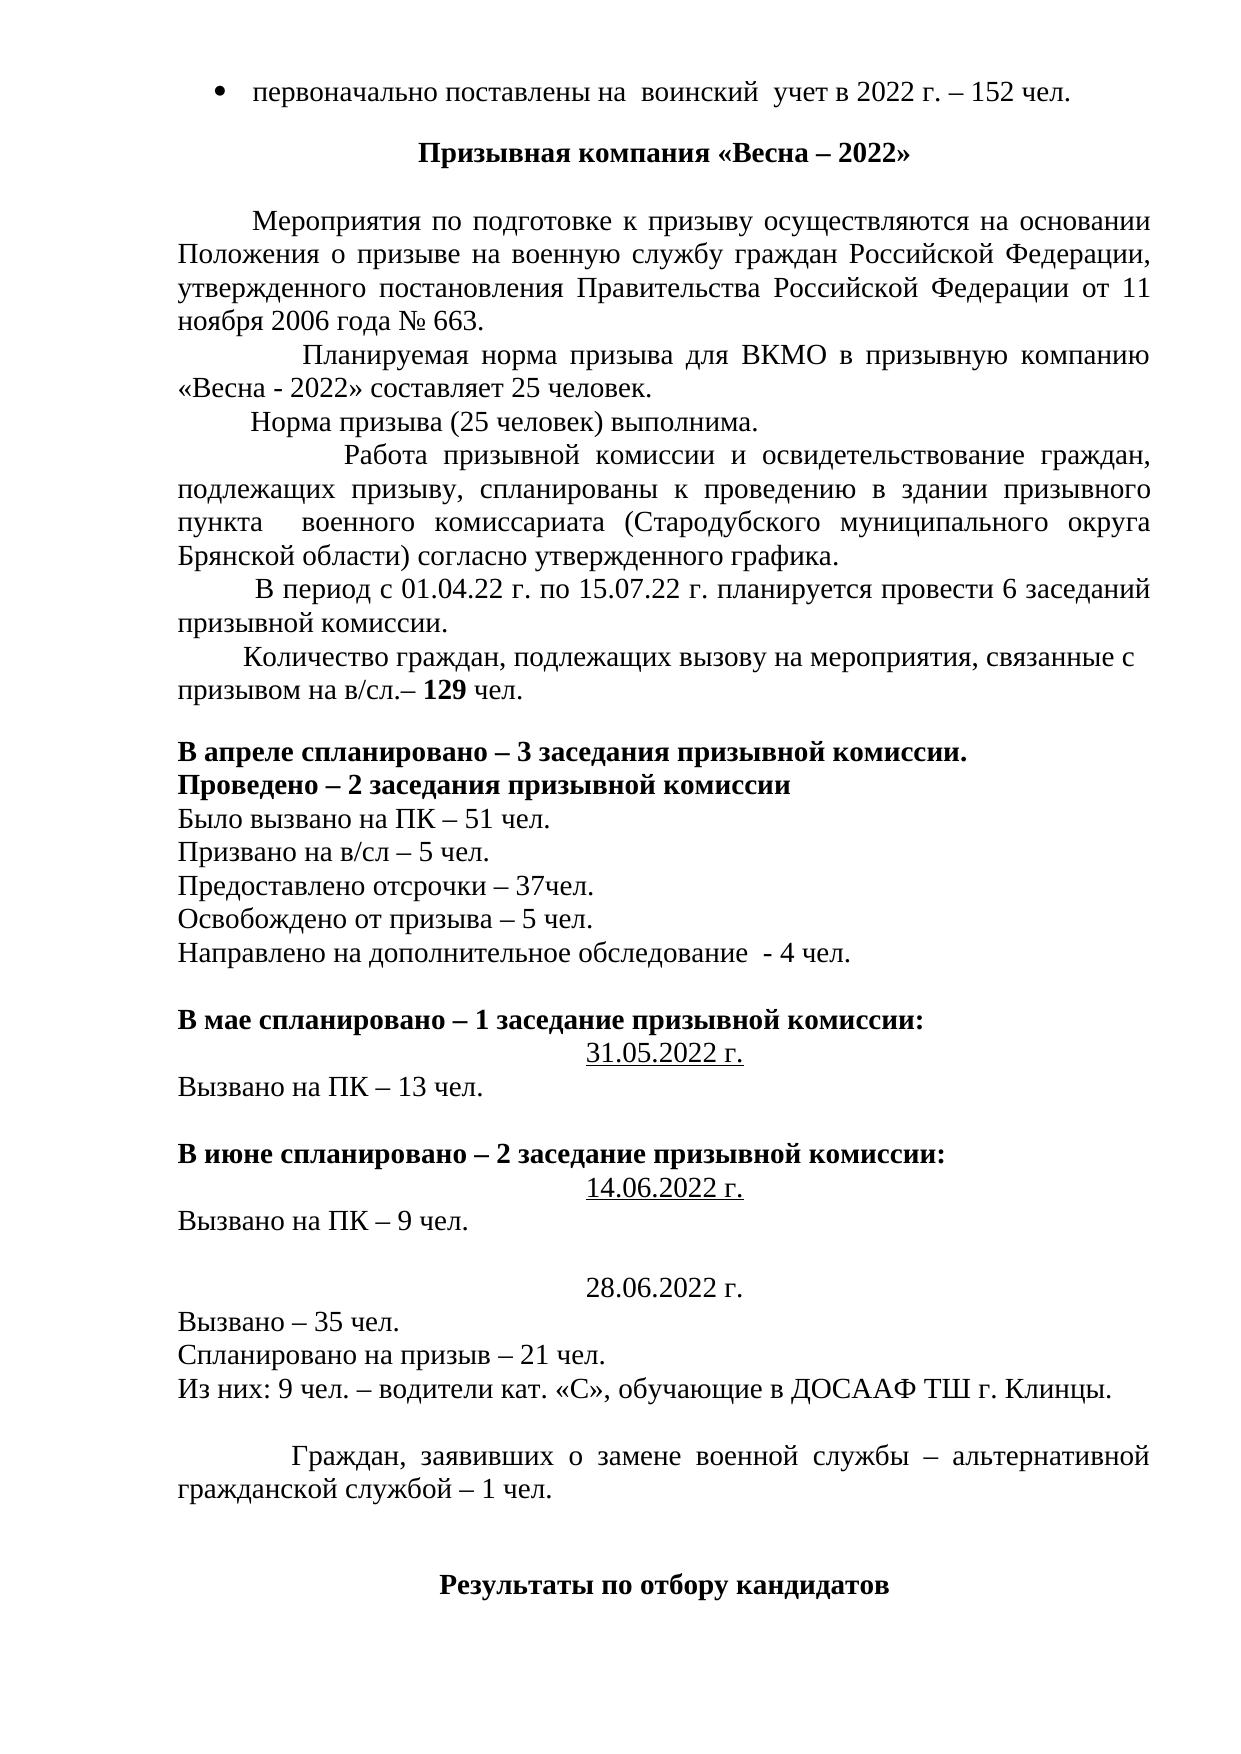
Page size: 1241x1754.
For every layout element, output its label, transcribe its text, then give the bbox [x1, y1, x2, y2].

text Из них: 9 чел. – водители кат. «С», обучающие в ДОСААФ ТШ г. Клинцы. [177, 1371, 1152, 1404]
text Призвано на в/сл – 5 чел. [177, 834, 1152, 868]
text Количество граждан, подлежащих вызову на мероприятия, связанные с призывом на в/сл.– 129 чел. [177, 639, 1152, 706]
text В мае спланировано – 1 заседание призывной комиссии: [177, 1002, 1152, 1036]
text Норма призыва (25 человек) выполнима. [177, 404, 1152, 437]
text В июне спланировано – 2 заседание призывной комиссии: [177, 1136, 1152, 1170]
list первоначально поставлены на воинский учет в 2022 г. – 152 чел. [215, 74, 1152, 107]
text 14.06.2022 г. [177, 1170, 1152, 1203]
text Вызвано на ПК – 9 чел. [177, 1203, 1152, 1237]
text Работа призывной комиссии и освидетельствование граждан, подлежащих призыву, спланированы к проведению в здании призывного пункта военного комиссариата (Стародубского муниципального округа Брянской области) согласно утвержденного графика. [177, 437, 1152, 572]
text В период с 01.04.22 г. по 15.07.22 г. планируется провести 6 заседаний призывной комиссии. [177, 572, 1152, 639]
text Вызвано на ПК – 13 чел. [177, 1069, 1152, 1103]
text В апреле спланировано – 3 заседания призывной комиссии. [177, 734, 1152, 767]
text Спланировано на призыв – 21 чел. [177, 1337, 1152, 1371]
text 28.06.2022 г. [177, 1270, 1152, 1304]
text Мероприятия по подготовке к призыву осуществляются на основании Положения о призыве на военную службу граждан Российской Федерации, утвержденного постановления Правительства Российской Федерации от 11 ноября 2006 года № 663. [177, 203, 1152, 337]
text 31.05.2022 г. [177, 1036, 1152, 1069]
text Направлено на дополнительное обследование - 4 чел. [177, 935, 1152, 968]
text Предоставлено отсрочки – 37чел. [177, 868, 1152, 901]
text Освобождено от призыва – 5 чел. [177, 901, 1152, 935]
text Было вызвано на ПК – 51 чел. [177, 801, 1152, 834]
text Проведено – 2 заседания призывной комиссии [177, 767, 1152, 801]
text Вызвано – 35 чел. [177, 1304, 1152, 1337]
text Планируемая норма призыва для ВКМО в призывную компанию «Весна - 2022» составляет 25 человек. [177, 337, 1152, 404]
text Граждан, заявивших о замене военной службы – альтернативной гражданской службой – 1 чел. [177, 1438, 1152, 1505]
text Призывная компания «Весна – 2022» [177, 136, 1152, 169]
text Результаты по отбору кандидатов [177, 1567, 1152, 1600]
